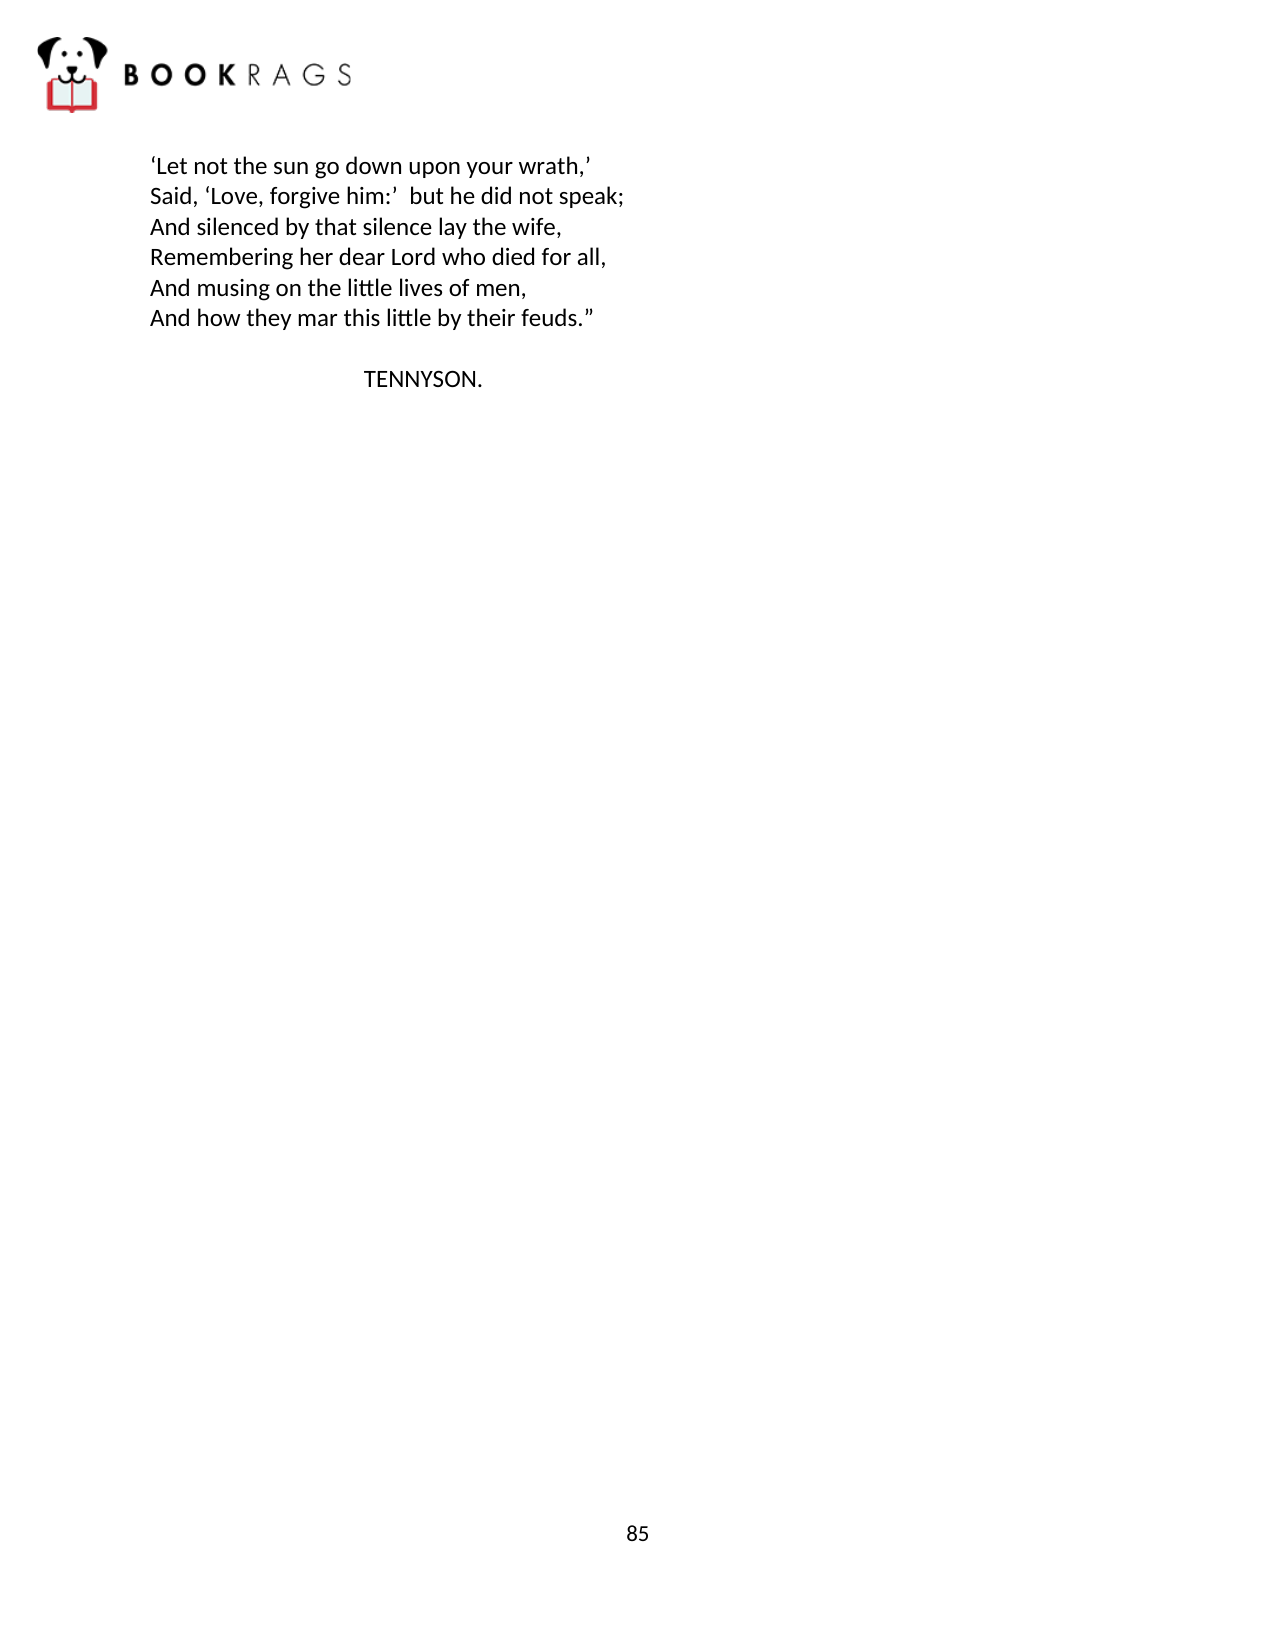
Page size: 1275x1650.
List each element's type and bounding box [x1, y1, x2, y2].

text [150, 150, 1125, 394]
picture [37, 37, 351, 113]
